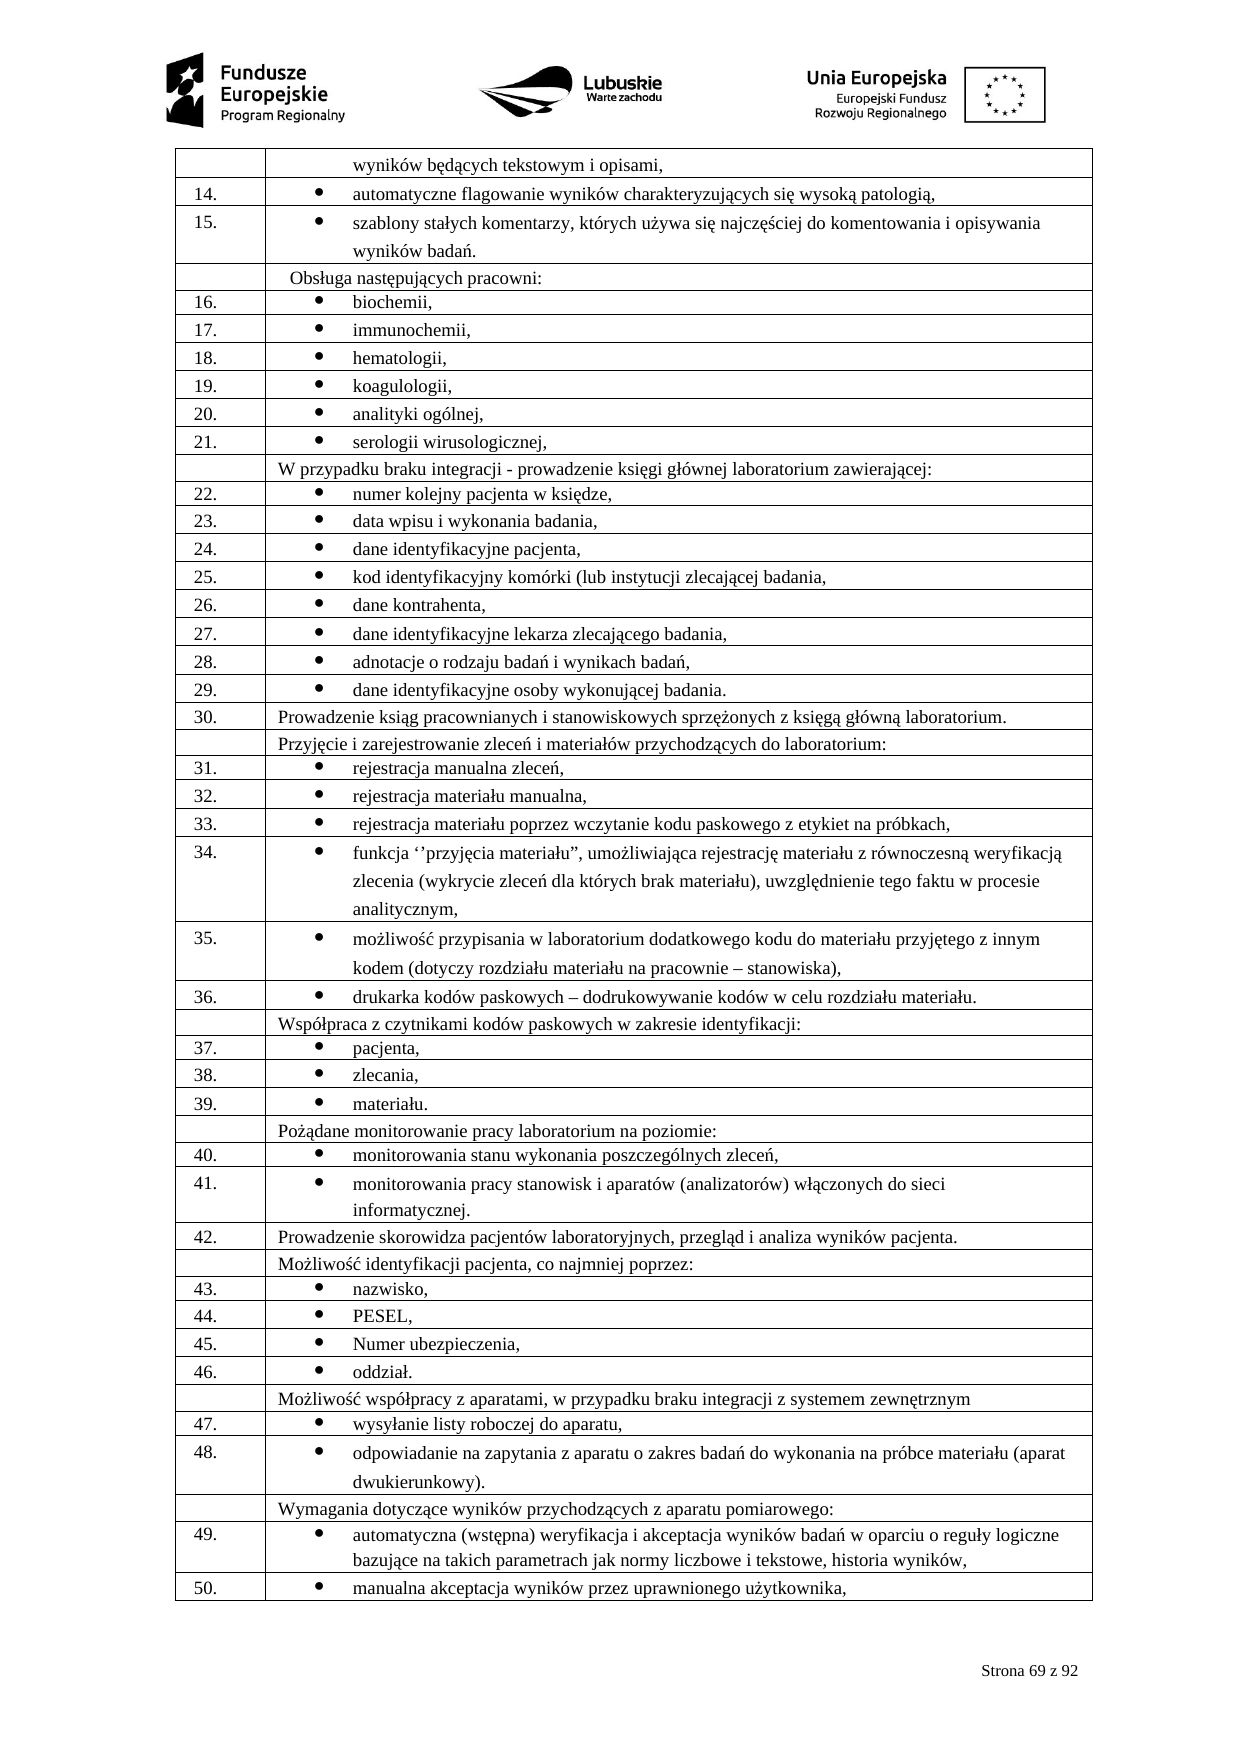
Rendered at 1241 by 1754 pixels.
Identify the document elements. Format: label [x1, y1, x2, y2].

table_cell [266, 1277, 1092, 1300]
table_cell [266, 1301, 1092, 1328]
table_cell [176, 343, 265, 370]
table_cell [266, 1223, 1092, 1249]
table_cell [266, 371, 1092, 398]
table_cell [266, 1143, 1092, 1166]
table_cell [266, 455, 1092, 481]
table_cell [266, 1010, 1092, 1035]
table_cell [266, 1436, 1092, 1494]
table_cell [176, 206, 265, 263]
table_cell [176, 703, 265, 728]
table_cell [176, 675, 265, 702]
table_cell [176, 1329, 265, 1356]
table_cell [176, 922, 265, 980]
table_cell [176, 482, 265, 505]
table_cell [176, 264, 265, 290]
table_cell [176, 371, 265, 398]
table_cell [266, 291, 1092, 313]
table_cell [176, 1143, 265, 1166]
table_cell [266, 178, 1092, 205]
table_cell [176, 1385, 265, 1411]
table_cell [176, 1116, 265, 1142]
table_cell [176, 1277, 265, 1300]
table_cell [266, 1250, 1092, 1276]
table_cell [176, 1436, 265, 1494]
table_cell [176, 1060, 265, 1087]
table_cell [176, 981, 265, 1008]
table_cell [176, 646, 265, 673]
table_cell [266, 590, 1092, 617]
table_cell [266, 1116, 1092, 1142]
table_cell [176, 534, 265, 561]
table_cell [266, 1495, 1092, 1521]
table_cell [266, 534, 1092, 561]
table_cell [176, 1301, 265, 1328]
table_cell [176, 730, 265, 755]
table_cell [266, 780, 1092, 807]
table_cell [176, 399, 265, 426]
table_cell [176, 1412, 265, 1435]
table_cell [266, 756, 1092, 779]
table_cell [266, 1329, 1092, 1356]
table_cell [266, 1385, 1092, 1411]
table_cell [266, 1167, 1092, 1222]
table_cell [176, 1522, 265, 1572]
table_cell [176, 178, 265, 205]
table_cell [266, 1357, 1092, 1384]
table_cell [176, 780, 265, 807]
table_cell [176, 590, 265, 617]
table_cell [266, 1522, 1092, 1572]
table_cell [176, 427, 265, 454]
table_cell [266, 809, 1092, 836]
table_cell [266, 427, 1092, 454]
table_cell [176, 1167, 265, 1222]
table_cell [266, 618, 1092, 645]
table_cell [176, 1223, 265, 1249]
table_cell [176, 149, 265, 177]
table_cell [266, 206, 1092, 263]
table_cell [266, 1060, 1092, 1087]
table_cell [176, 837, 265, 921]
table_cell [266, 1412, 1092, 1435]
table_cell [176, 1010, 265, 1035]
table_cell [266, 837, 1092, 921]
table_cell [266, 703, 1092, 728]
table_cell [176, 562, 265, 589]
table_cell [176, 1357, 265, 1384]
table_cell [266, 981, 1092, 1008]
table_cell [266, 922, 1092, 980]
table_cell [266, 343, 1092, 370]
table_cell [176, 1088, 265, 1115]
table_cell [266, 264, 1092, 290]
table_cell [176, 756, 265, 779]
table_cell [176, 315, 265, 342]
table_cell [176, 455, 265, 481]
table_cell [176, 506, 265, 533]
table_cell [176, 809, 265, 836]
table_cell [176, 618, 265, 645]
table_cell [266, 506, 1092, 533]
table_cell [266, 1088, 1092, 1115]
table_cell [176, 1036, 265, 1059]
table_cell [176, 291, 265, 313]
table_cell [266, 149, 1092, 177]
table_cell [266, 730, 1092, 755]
picture [147, 33, 1064, 147]
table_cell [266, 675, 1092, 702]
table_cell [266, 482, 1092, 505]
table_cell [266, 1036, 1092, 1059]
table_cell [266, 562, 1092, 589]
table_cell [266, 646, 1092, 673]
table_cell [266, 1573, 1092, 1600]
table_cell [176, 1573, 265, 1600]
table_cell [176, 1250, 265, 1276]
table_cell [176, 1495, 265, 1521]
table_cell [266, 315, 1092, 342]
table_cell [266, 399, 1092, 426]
